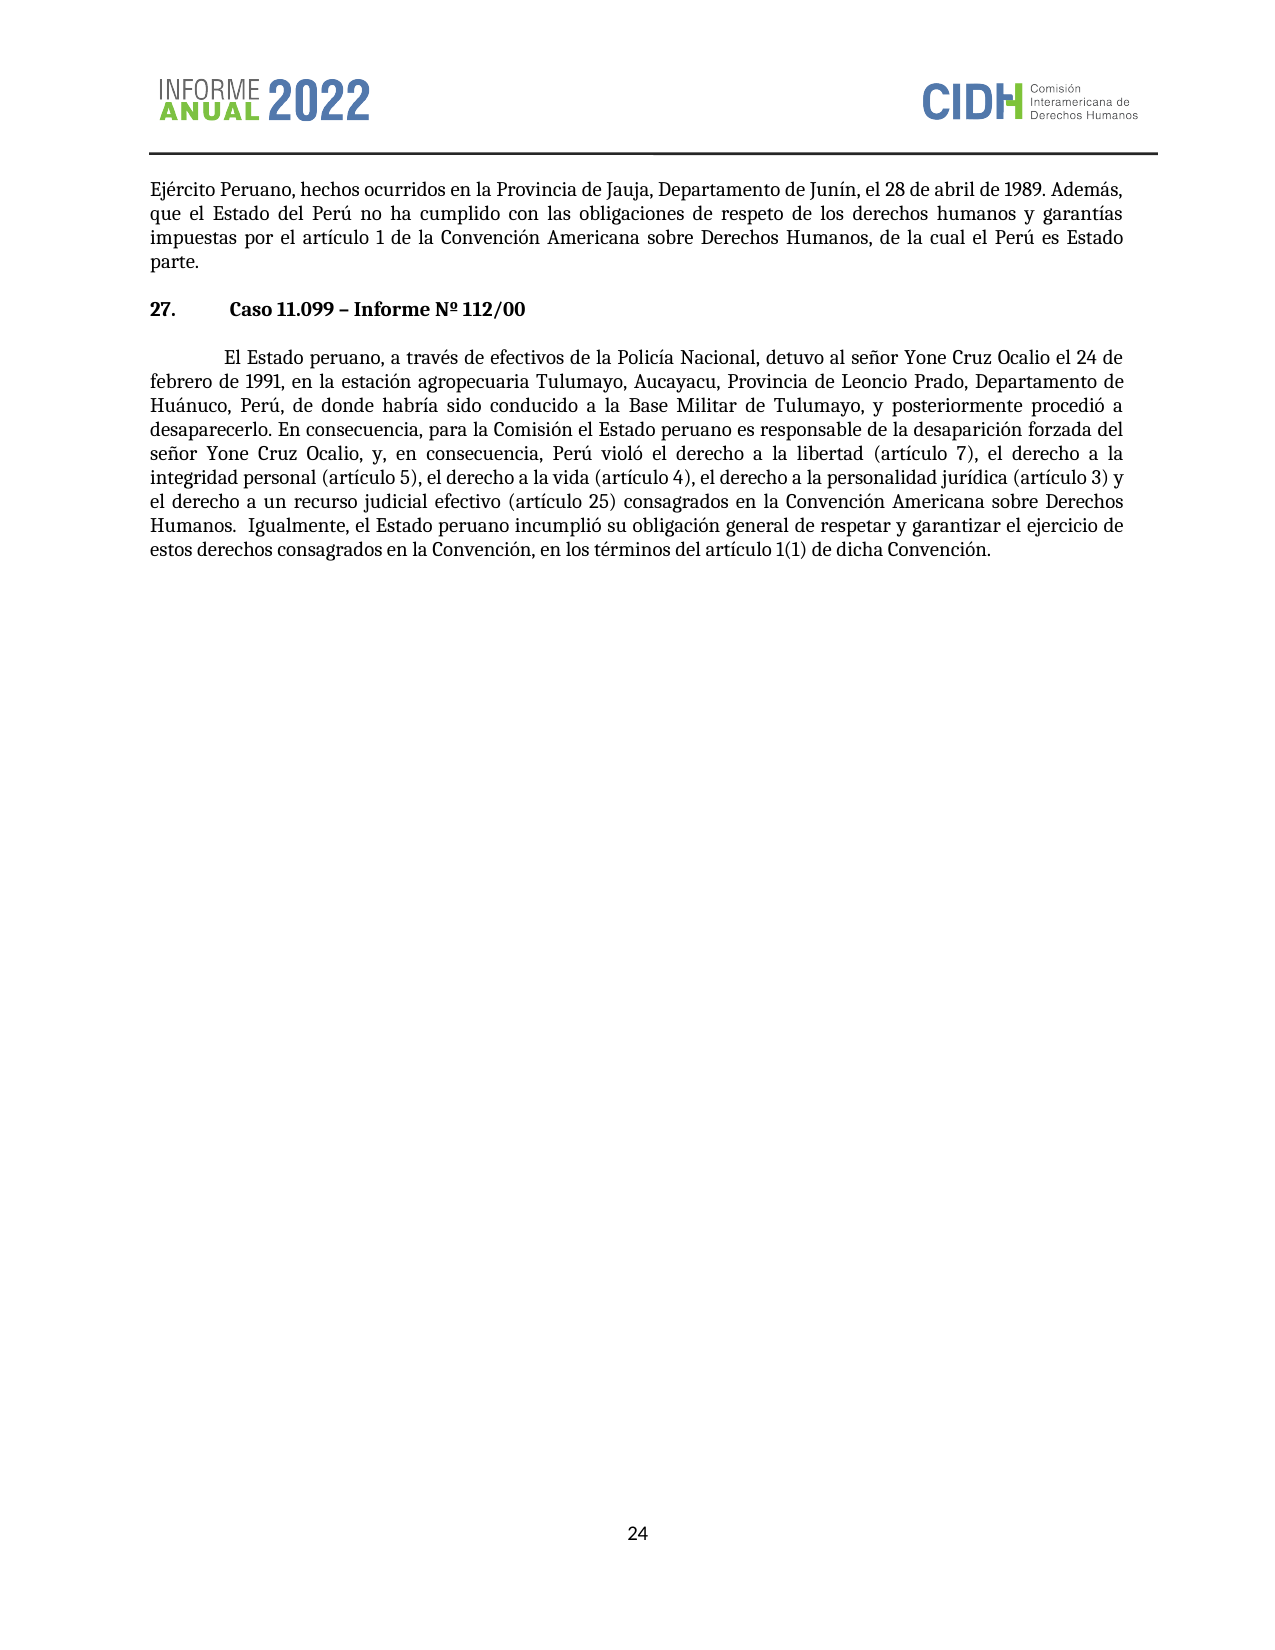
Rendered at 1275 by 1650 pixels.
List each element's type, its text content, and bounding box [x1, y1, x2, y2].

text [150, 178, 1125, 274]
picture [914, 73, 1158, 130]
list Caso 11.099 – Informe Nº 112/00 [150, 298, 1125, 322]
picture [150, 73, 374, 126]
text El Estado peruano, a través de efectivos de la Policía Nacional, detuvo al señor Yone Cruz Ocalio el 24 de febrero de 1991, en la estación agropecuaria Tulumayo, Aucayacu, Provincia de Leoncio Prado, Departamento de Huánuco, Perú, de donde habría sido conducido a la Base Militar de Tulumayo, y posteriormente procedió a desaparecerlo. En consecuencia, para la Comisión el Estado peruano es responsable de la desaparición forzada del señor Yone Cruz Ocalio, y, en consecuencia, Perú violó el derecho a la libertad (artículo 7), el derecho a la integridad personal (artículo 5), el derecho a la vida (artículo 4), el derecho a la personalidad jurídica (artículo 3) y el derecho a un recurso judicial efectivo (artículo 25) consagrados en la Convención Americana sobre Derechos Humanos. Igualmente, el Estado peruano incumplió su obligación general de respetar y garantizar el ejercicio de estos derechos consagrados en la Convención, en los términos del artículo 1(1) de dicha Convención. [150, 346, 1125, 561]
